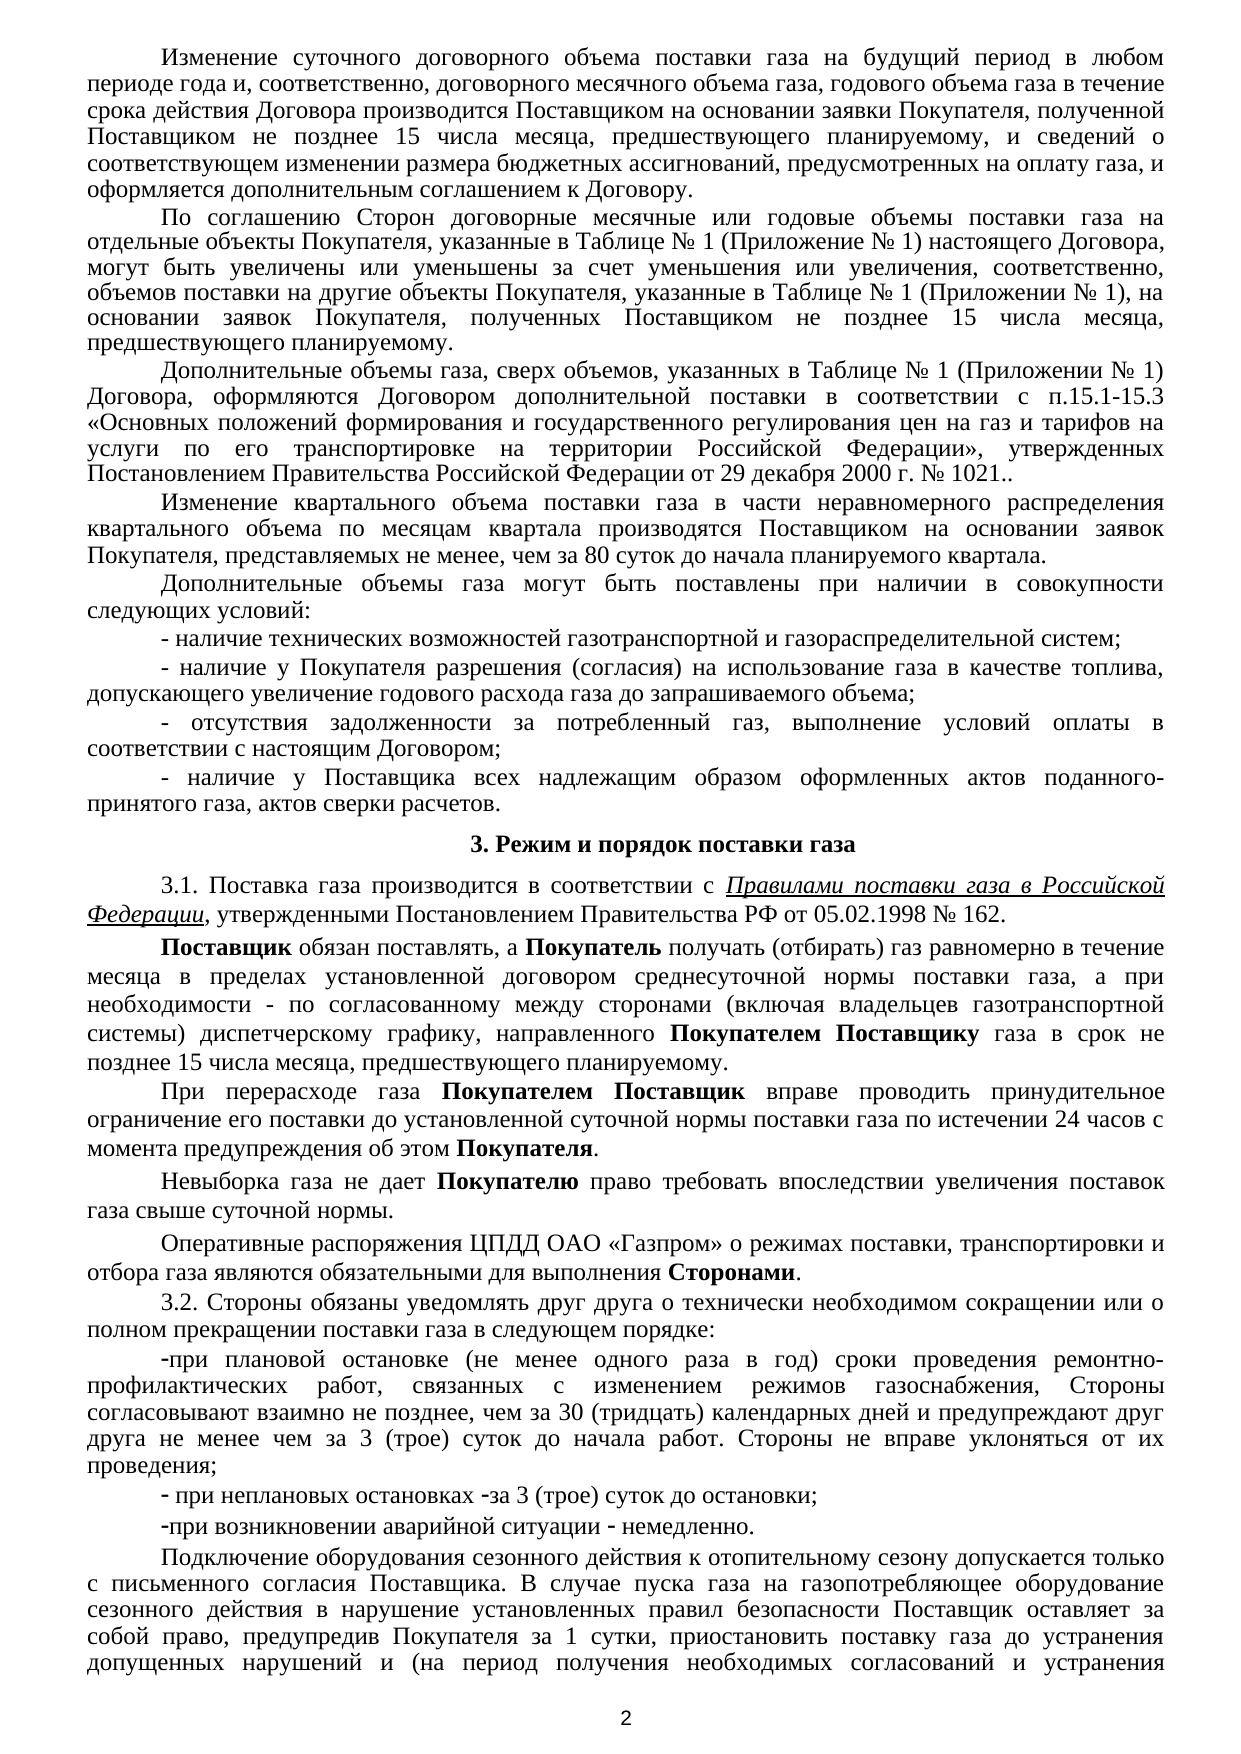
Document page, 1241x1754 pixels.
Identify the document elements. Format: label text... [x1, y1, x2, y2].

text Изменение квартального объема поставки газа в части неравномерного распределения квартального объема по месяцам квартала производятся Поставщиком на основании заявок Покупателя, представляемых не менее, чем за 80 суток до начала планируемого квартала. [87, 489, 1165, 569]
text Невыборка газа не дает Покупателю право требовать впоследствии увеличения поставок газа свыше суточной нормы. [87, 1166, 1165, 1224]
text Дополнительные объемы газа, сверх объемов, указанных в Таблице № 1 (Приложении № 1) Договора, оформляются Договором дополнительной поставки в соответствии с п.15.1-15.3 «Основных положений формирования и государственного регулирования цен на газ и тарифов на услуги по его транспортировке на территории Российской Федерации», утвержденных Постановлением Правительства Российской Федерации от 29 декабря 2000 г. № 1021.. [87, 358, 1165, 487]
text Дополнительные объемы газа могут быть поставлены при наличии в совокупности следующих условий: [87, 571, 1165, 623]
text Поставщик обязан поставлять, а Покупатель получать (отбирать) газ равномерно в течение месяца в пределах установленной договором среднесуточной нормы поставки газа, а при необходимости - по согласованному между сторонами (включая владельцев газотранспортной системы) диспетчерскому графику, направленного Покупателем Поставщику газа в срок не позднее 15 числа месяца, предшествующего планируемому. [87, 932, 1165, 1076]
text - наличие у Поставщика всех надлежащим образом оформленных актов поданного-принятого газа, актов сверки расчетов. [87, 764, 1165, 817]
text Изменение суточного договорного объема поставки газа на будущий период в любом периоде года и, соответственно, договорного месячного объема газа, годового объема газа в течение срока действия Договора производится Поставщиком на основании заявки Покупателя, полученной Поставщиком не позднее 15 числа месяца, предшествующего планируемому, и сведений о соответствующем изменении размера бюджетных ассигнований, предусмотренных на оплату газа, и оформляется дополнительным соглашением к Договору. [87, 44, 1165, 203]
text - наличие технических возможностей газотранспортной и газораспределительной систем; [87, 626, 1165, 652]
text Оперативные распоряжения ЦПДД ОАО «Газпром» о режимах поставки, транспортировки и отбора газа являются обязательными для выполнения Сторонами. [87, 1228, 1165, 1285]
text 3.2. Стороны обязаны уведомлять друг друга о технически необходимом сокращении или о полном прекращении поставки газа в следующем порядке: [87, 1289, 1165, 1342]
text - наличие у Покупателя разрешения (согласия) на использование газа в качестве топлива, допускающего увеличение годового расхода газа до запрашиваемого объема; [87, 654, 1165, 707]
text По соглашению Сторон договорные месячные или годовые объемы поставки газа на отдельные объекты Покупателя, указанные в Таблице № 1 (Приложение № 1) настоящего Договора, могут быть увеличены или уменьшены за счет уменьшения или увеличения, соответственно, объемов поставки на другие объекты Покупателя, указанные в Таблице № 1 (Приложении № 1), на основании заявок Покупателя, полученных Поставщиком не позднее 15 числа месяца, предшествующего планируемому. [87, 205, 1165, 356]
text 3.1. Поставка газа производится в соответствии с Правилами поставки газа в Российской Федерации, утвержденными Постановлением Правительства РФ от 05.02.1998 № 162. [87, 870, 1165, 928]
text При перерасходе газа Покупателем Поставщик вправе проводить принудительное ограничение его поставки до установленной суточной нормы поставки газа по истечении 24 часов с момента предупреждения об этом Покупателя. [87, 1076, 1165, 1162]
text - отсутствия задолженности за потребленный газ, выполнение условий оплаты в соответствии с настоящим Договором; [87, 709, 1165, 762]
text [87, 1544, 1165, 1676]
text при возникновении аварийной ситуации немедленно. [87, 1513, 1165, 1540]
text 3. Режим и порядок поставки газа [87, 829, 1165, 858]
text при плановой остановке (не менее одного раза в год) сроки проведения ремонтно-профилактических работ, связанных с изменением режимов газоснабжения, Стороны согласовывают взаимно не позднее, чем за 30 (тридцать) календарных дней и предупреждают друг друга не менее чем за 3 (трое) суток до начала работ. Стороны не вправе уклоняться от их проведения; [87, 1347, 1165, 1479]
text при неплановых остановках за 3 (трое) суток до остановки; [87, 1483, 1165, 1509]
